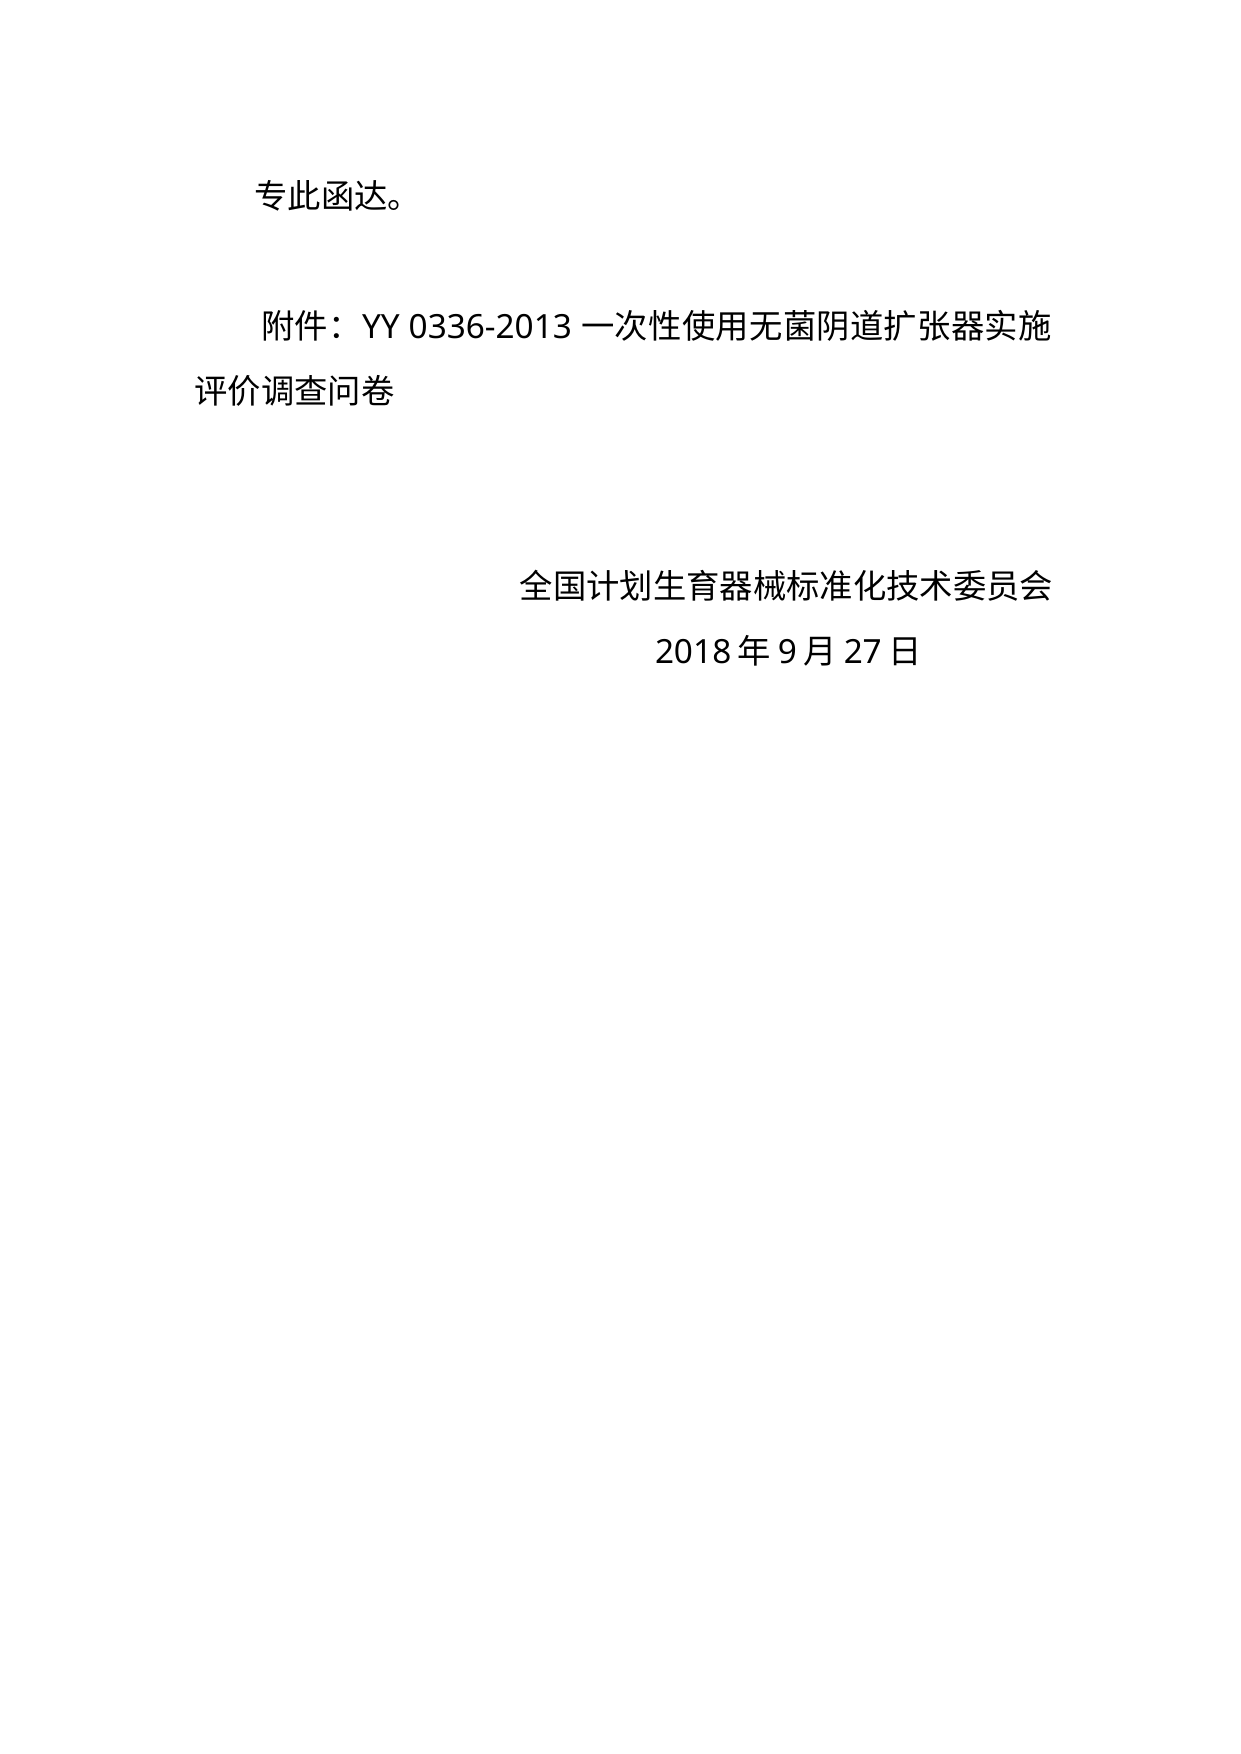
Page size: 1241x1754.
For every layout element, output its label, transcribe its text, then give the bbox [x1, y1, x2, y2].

text 全国计划生育器械标准化技术委员会 [187, 552, 1053, 617]
text 专此函达。 [187, 162, 1053, 227]
text 2018年9月27日 [187, 617, 921, 682]
text 附件：YY 0336-2013 一次性使用无菌阴道扩张器实施评价调查问卷 [194, 292, 1053, 422]
